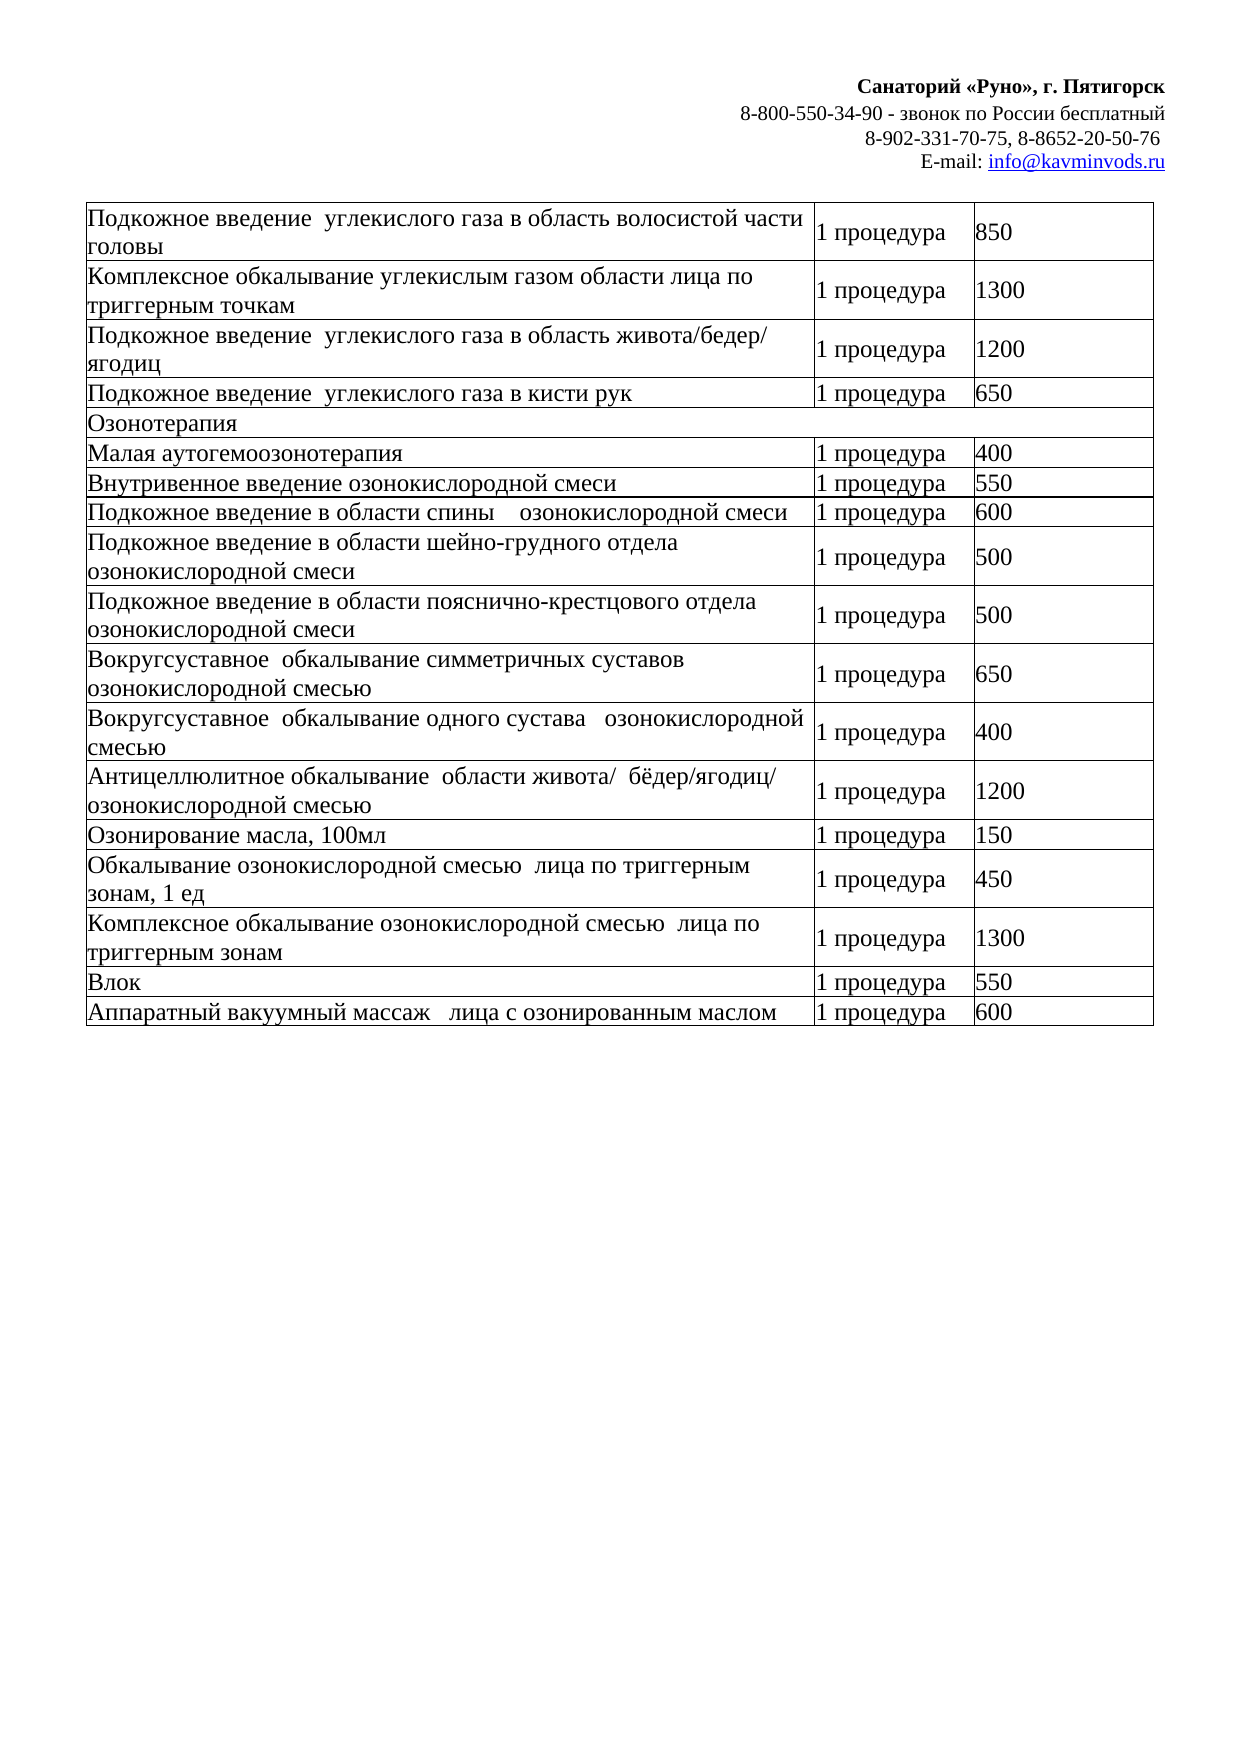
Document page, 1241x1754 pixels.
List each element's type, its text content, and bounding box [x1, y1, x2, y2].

table_cell 150 [975, 820, 1153, 849]
table_cell Подкожное введение углекислого газа в кисти рук [87, 378, 814, 407]
table_cell Озонирование масла, 100мл [87, 820, 814, 849]
table_cell 1300 [975, 261, 1153, 319]
table_cell 1 процедура [815, 820, 974, 849]
table_cell 1 процедура [815, 498, 974, 526]
table_cell Подкожное введение в области спины озонокислородной смеси [87, 498, 814, 526]
table_cell 400 [975, 438, 1153, 467]
table_cell 500 [975, 586, 1153, 643]
table_cell 1200 [975, 761, 1153, 819]
table_cell Вокругсуставное обкалывание одного сустава озонокислородной смесью [87, 703, 814, 760]
table_cell Озонотерапия [87, 408, 1153, 437]
table_cell 1 процедура [815, 967, 974, 996]
table_cell Подкожное введение углекислого газа в область живота/бедер/ ягодиц [87, 320, 814, 377]
table_cell 1 процедура [815, 261, 974, 319]
table_cell 1 процедура [815, 378, 974, 407]
table_cell 1 процедура [815, 203, 974, 260]
table_cell 1300 [975, 908, 1153, 966]
table_cell 1 процедура [815, 527, 974, 585]
table_cell 550 [975, 967, 1153, 996]
table_cell 1 процедура [815, 586, 974, 643]
table_cell 400 [975, 703, 1153, 760]
table_cell 600 [975, 997, 1153, 1025]
table_cell 550 [975, 468, 1153, 496]
table_cell 850 [975, 203, 1153, 260]
table_cell Комплексное обкалывание озонокислородной смесью лица по триггерным зонам [87, 908, 814, 966]
table_cell Аппаратный вакуумный массаж лица с озонированным маслом [87, 997, 814, 1025]
table_cell 1200 [975, 320, 1153, 377]
table_cell 1 процедура [815, 644, 974, 702]
table_cell 600 [975, 498, 1153, 526]
table_cell Вокругсуставное обкалывание симметричных суставов озонокислородной смесью [87, 644, 814, 702]
table_cell Влок [87, 967, 814, 996]
table_cell 650 [975, 378, 1153, 407]
table_cell 450 [975, 850, 1153, 907]
table_cell 500 [975, 527, 1153, 585]
table_cell Комплексное обкалывание углекислым газом области лица по триггерным точкам [87, 261, 814, 319]
table_cell Малая аутогемоозонотерапия [87, 438, 814, 467]
table_cell 1 процедура [815, 997, 974, 1025]
table_cell Обкалывание озонокислородной смесью лица по триггерным зонам, 1 ед [87, 850, 814, 907]
table_cell 1 процедура [815, 761, 974, 819]
table_cell 1 процедура [815, 850, 974, 907]
table_cell Антицеллюлитное обкалывание области живота/ бёдер/ягодиц/ озонокислородной смесью [87, 761, 814, 819]
table_cell 1 процедура [815, 468, 974, 496]
table_cell Внутривенное введение озонокислородной смеси [87, 468, 814, 496]
table_cell 1 процедура [815, 438, 974, 467]
table_cell 1 процедура [815, 908, 974, 966]
table_cell 1 процедура [815, 320, 974, 377]
table_cell 650 [975, 644, 1153, 702]
table_cell 1 процедура [815, 703, 974, 760]
table_cell Подкожное введение углекислого газа в область волосистой части головы [87, 203, 814, 260]
table_cell Подкожное введение в области пояснично-крестцового отдела озонокислородной смеси [87, 586, 814, 643]
table_cell Подкожное введение в области шейно-грудного отдела озонокислородной смеси [87, 527, 814, 585]
